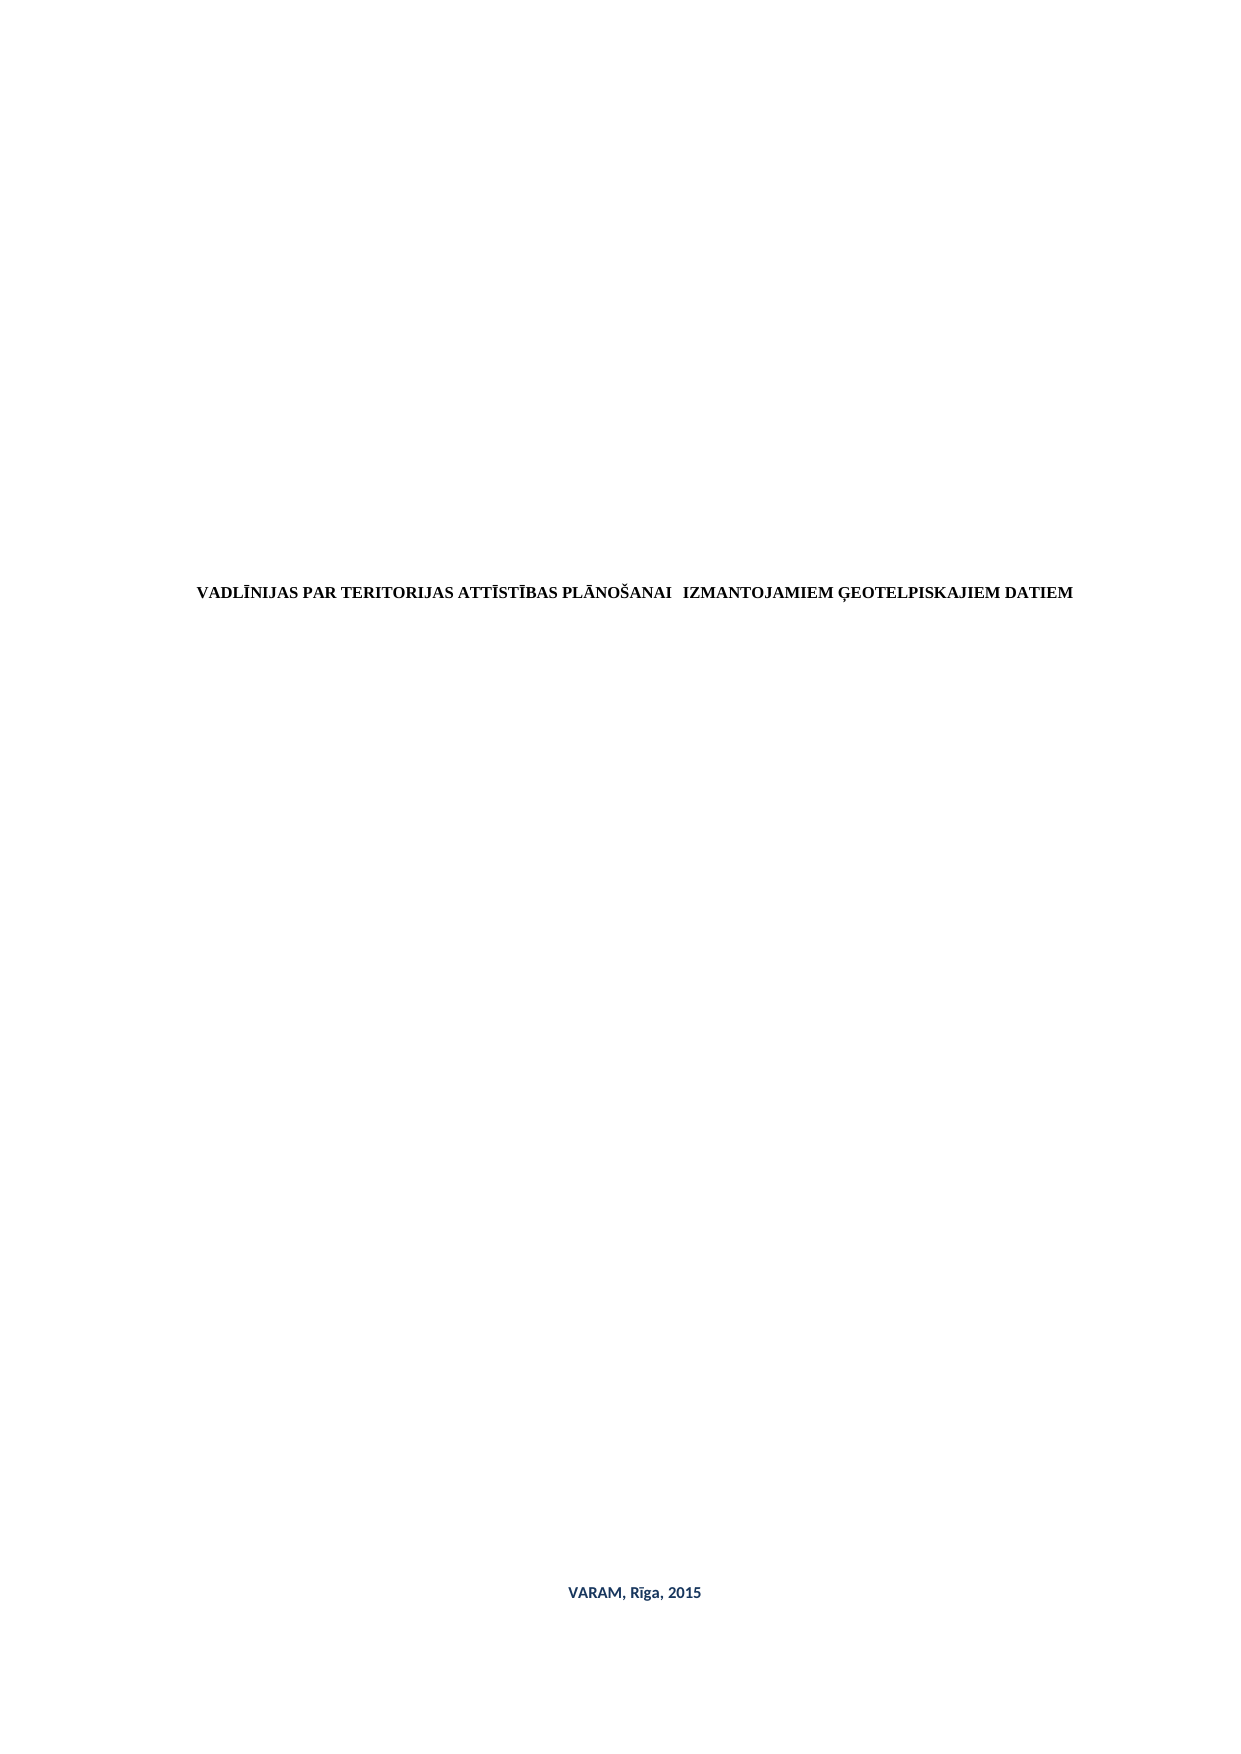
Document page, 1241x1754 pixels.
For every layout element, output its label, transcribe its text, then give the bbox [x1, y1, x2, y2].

text VADLĪNIJAS PAR TERITORIJAS ATTĪSTĪBAS PLĀNOŠANAI IZMANTOJAMIEM ĢEOTELPISKAJIEM DATIEM [89, 582, 1181, 602]
text VARAM, Rīga, 2015 [89, 1582, 1181, 1603]
